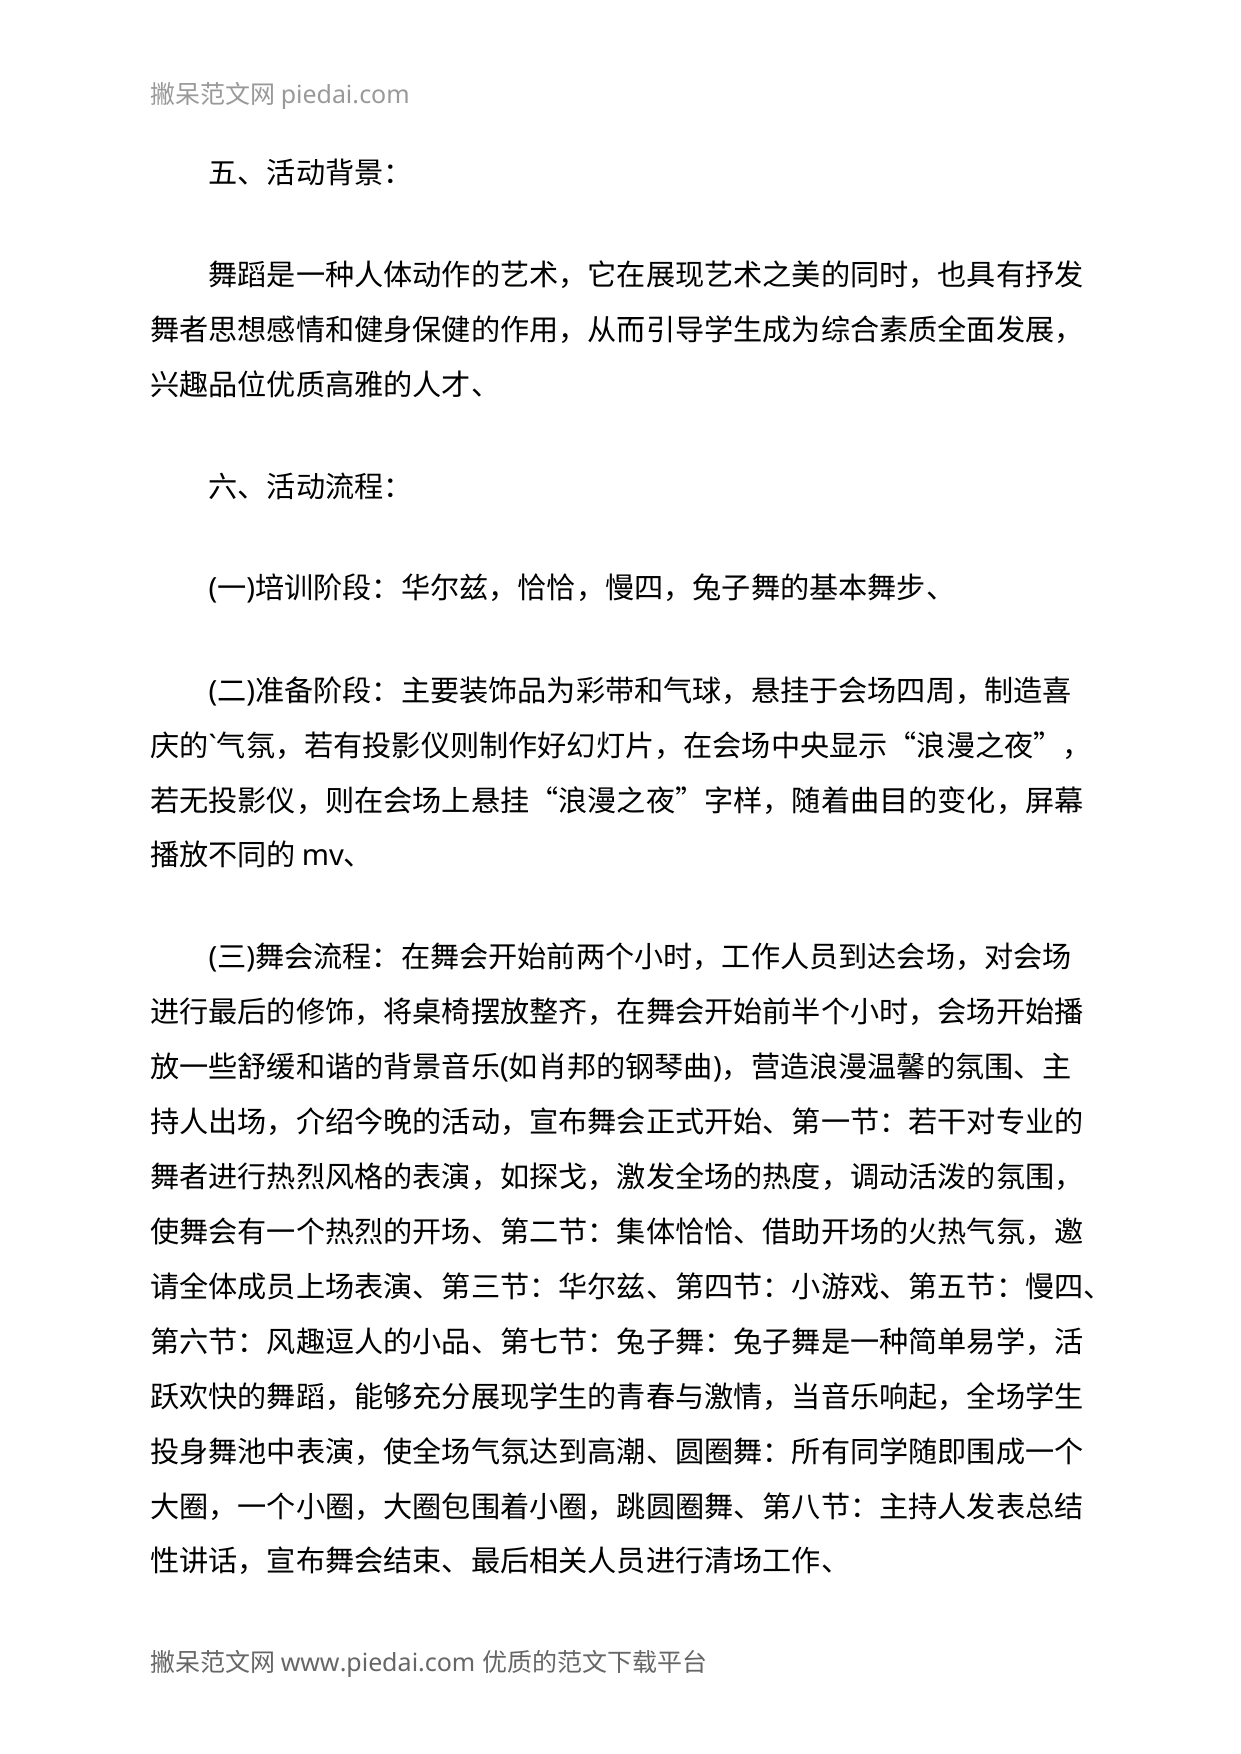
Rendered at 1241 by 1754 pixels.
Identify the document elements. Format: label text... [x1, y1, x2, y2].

text (一)培训阶段：华尔兹，恰恰，慢四，兔子舞的基本舞步、 [150, 565, 1090, 607]
text 六、活动流程： [150, 463, 1090, 506]
text 五、活动背景： [150, 150, 1090, 192]
text (二)准备阶段：主要装饰品为彩带和气球，悬挂于会场四周，制造喜庆的`气氛，若有投影仪则制作好幻灯片，在会场中央显示“浪漫之夜”，若无投影仪，则在会场上悬挂“浪漫之夜”字样，随着曲目的变化，屏幕播放不同的mv、 [150, 667, 1090, 874]
text (三)舞会流程：在舞会开始前两个小时，工作人员到达会场，对会场进行最后的修饰，将桌椅摆放整齐，在舞会开始前半个小时，会场开始播放一些舒缓和谐的背景音乐(如肖邦的钢琴曲)，营造浪漫温馨的氛围、主持人出场，介绍今晚的活动，宣布舞会正式开始、第一节：若干对专业的舞者进行热烈风格的表演，如探戈，激发全场的热度，调动活泼的氛围，使舞会有一个热烈的开场、第二节：集体恰恰、借助开场的火热气氛，邀请全体成员上场表演、第三节：华尔兹、第四节：小游戏、第五节：慢四、第六节：风趣逗人的小品、第七节：兔子舞：兔子舞是一种简单易学，活跃欢快的舞蹈，能够充分展现学生的青春与激情，当音乐响起，全场学生投身舞池中表演，使全场气氛达到高潮、圆圈舞：所有同学随即围成一个大圈，一个小圈，大圈包围着小圈，跳圆圈舞、第八节：主持人发表总结性讲话，宣布舞会结束、最后相关人员进行清场工作、 [150, 934, 1090, 1580]
text 舞蹈是一种人体动作的艺术，它在展现艺术之美的同时，也具有抒发舞者思想感情和健身保健的作用，从而引导学生成为综合素质全面发展，兴趣品位优质高雅的人才、 [150, 252, 1090, 404]
